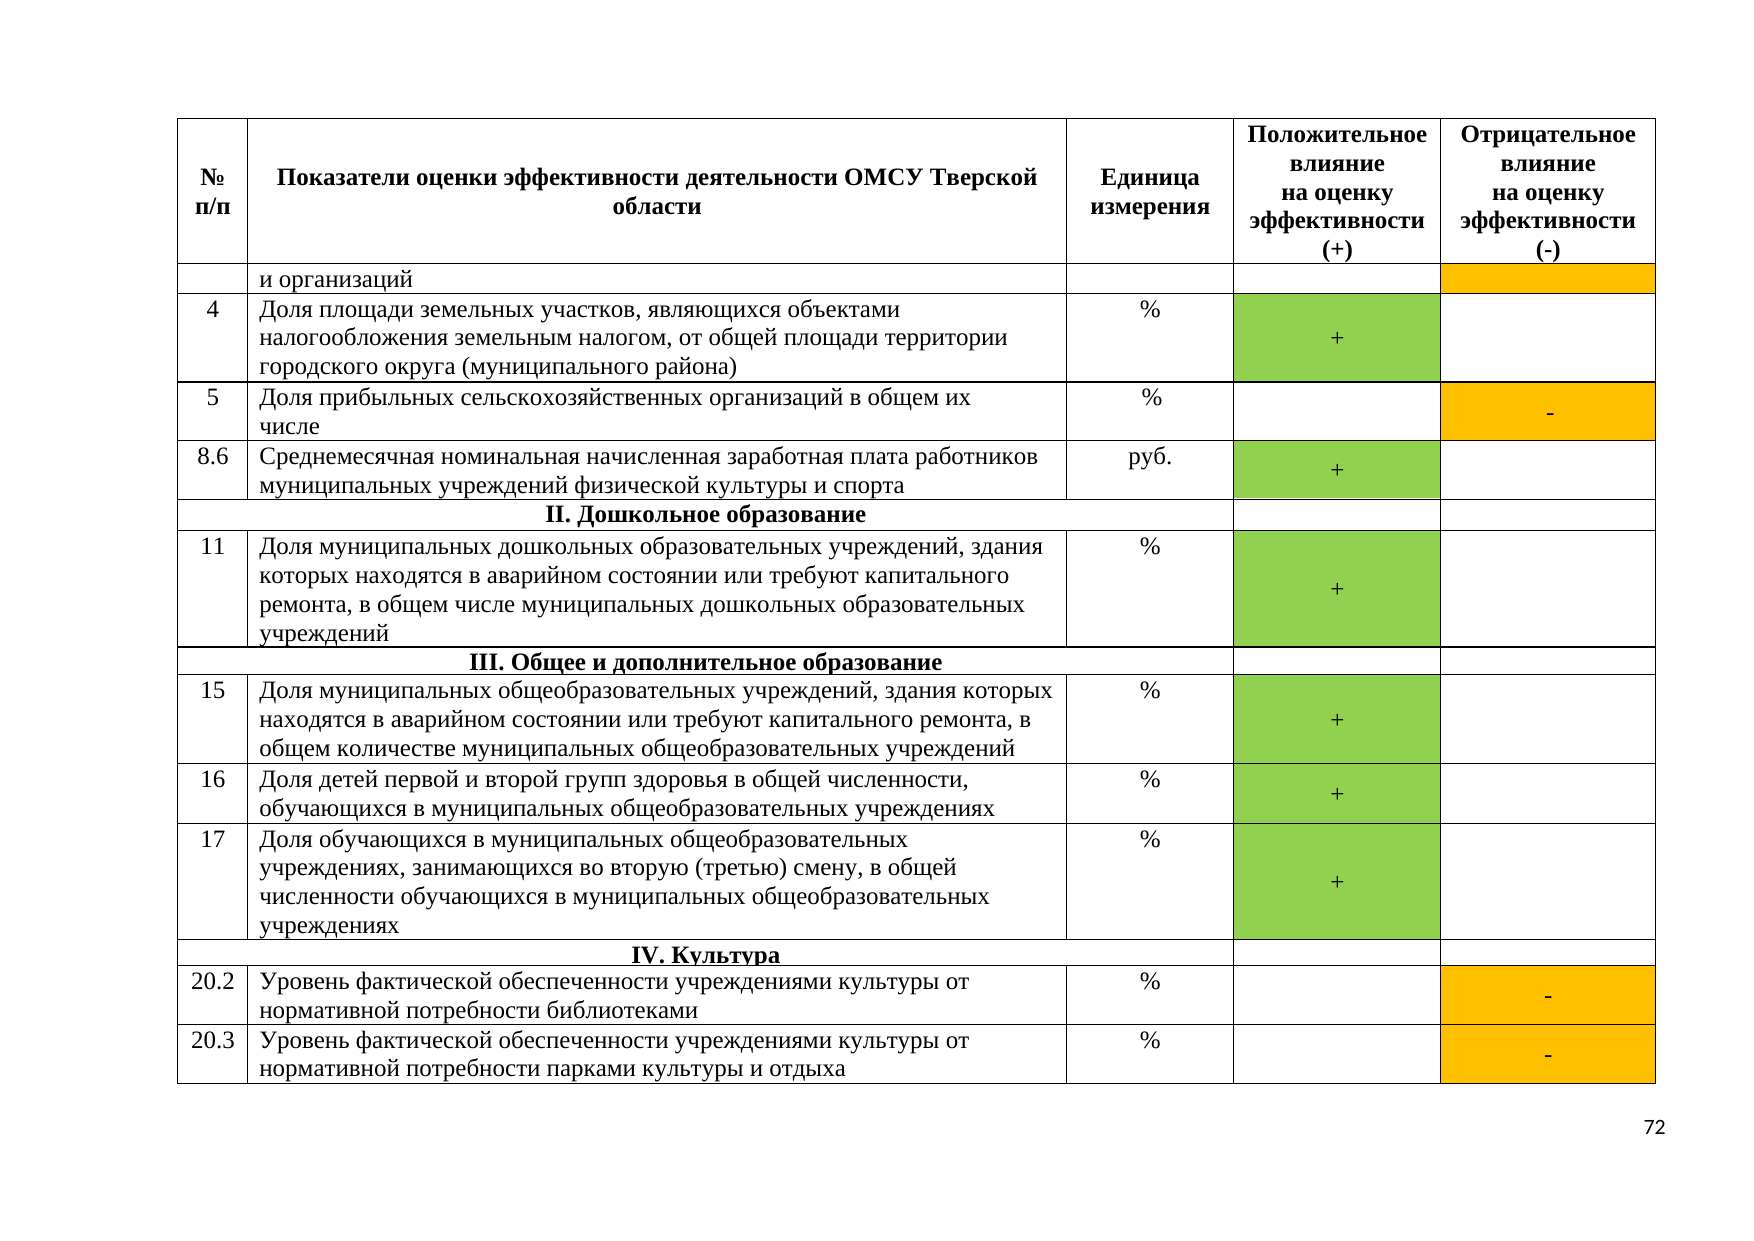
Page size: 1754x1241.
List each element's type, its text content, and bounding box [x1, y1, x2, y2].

table_cell Уровень фактической обеспеченности учреждениями культуры от нормативной потребности парками культуры и отдыха [248, 1025, 1066, 1083]
table_cell [1441, 675, 1655, 763]
table_cell Доля муниципальных дошкольных образовательных учреждений, здания которых находятся в аварийном состоянии или требуют капитального ремонта, в общем числе муниципальных дошкольных образовательных учреждений [248, 531, 1066, 646]
table_cell Доля площади земельных участков, являющихся объектами налогообложения земельным налогом, от общей площади территории городского округа (муниципального района) [248, 294, 1066, 381]
table_cell Уровень фактической обеспеченности учреждениями культуры от нормативной потребности библиотеками [248, 966, 1066, 1024]
table_cell Доля прибыльных сельскохозяйственных организаций в общем их числе [248, 383, 1066, 440]
table_header Единица измерения [1067, 119, 1233, 263]
table_cell % [1067, 824, 1233, 939]
table_cell 5 [178, 383, 247, 440]
table_cell Доля детей первой и второй групп здоровья в общей численности, обучающихся в муниципальных общеобразовательных учреждениях [248, 764, 1066, 823]
table_cell - [1441, 966, 1655, 1024]
table_cell + [1234, 764, 1440, 823]
table_cell + [1234, 675, 1440, 763]
table_cell + [1234, 294, 1440, 381]
table_cell 11 [178, 531, 247, 646]
table_cell [1441, 294, 1655, 381]
table_cell II. Дошкольное образование [178, 500, 1233, 530]
table_cell [1234, 1025, 1440, 1083]
table_cell - [1441, 383, 1655, 440]
table_cell % [1067, 764, 1233, 823]
table_cell 8.6 [178, 441, 247, 498]
table_cell [1234, 264, 1440, 293]
table_cell [1234, 648, 1440, 674]
table_cell 16 [178, 764, 247, 823]
table_cell + [1234, 824, 1440, 939]
table_cell [1441, 500, 1655, 530]
table_cell 4 [178, 294, 247, 381]
table_cell [1441, 648, 1655, 674]
table_cell [1234, 966, 1440, 1024]
table_header Отрицательное влияние на оценку эффективности (-) [1441, 119, 1655, 263]
table_cell - [1441, 264, 1655, 293]
table_cell III. Общее и дополнительное образование [178, 648, 1233, 674]
table_cell - [1441, 1025, 1655, 1083]
table_cell 15 [178, 675, 247, 763]
table_cell % [1067, 675, 1233, 763]
table_cell [1234, 383, 1440, 440]
table_cell [1234, 940, 1440, 965]
table_cell + [1234, 531, 1440, 646]
table_header Положительное влияние на оценку эффективности (+) [1234, 119, 1440, 263]
table_cell Среднемесячная номинальная начисленная заработная плата работников муниципальных учреждений физической культуры и спорта [248, 441, 1066, 498]
table_cell % [1067, 383, 1233, 440]
table_cell % [1067, 1025, 1233, 1083]
table_cell [1234, 500, 1440, 530]
table_cell [1441, 764, 1655, 823]
table_cell % [1067, 294, 1233, 381]
table_cell Доля муниципальных общеобразовательных учреждений, здания которых находятся в аварийном состоянии или требуют капитального ремонта, в общем количестве муниципальных общеобразовательных учреждений [248, 675, 1066, 763]
table_cell 20.2 [178, 966, 247, 1024]
table_header № п/п [178, 119, 247, 263]
table_cell Доля обучающихся в муниципальных общеобразовательных учреждениях, занимающихся во вторую (третью) смену, в общей численности обучающихся в муниципальных общеобразовательных учреждениях [248, 824, 1066, 939]
table_header Показатели оценки эффективности деятельности ОМСУ Тверской области [248, 119, 1066, 263]
table_cell IV. Культура [178, 940, 1233, 965]
table_cell % [1067, 531, 1233, 646]
table_cell + [1234, 441, 1440, 498]
table_cell руб. [1067, 441, 1233, 498]
table_cell [1441, 824, 1655, 939]
table_cell % [1067, 264, 1233, 293]
table_cell 20.3 [178, 1025, 247, 1083]
table_cell [1441, 441, 1655, 498]
table_cell [1441, 531, 1655, 646]
table_cell 2 [178, 264, 247, 293]
table_cell [1441, 940, 1655, 965]
table_cell 17 [178, 824, 247, 939]
table_cell % [1067, 966, 1233, 1024]
